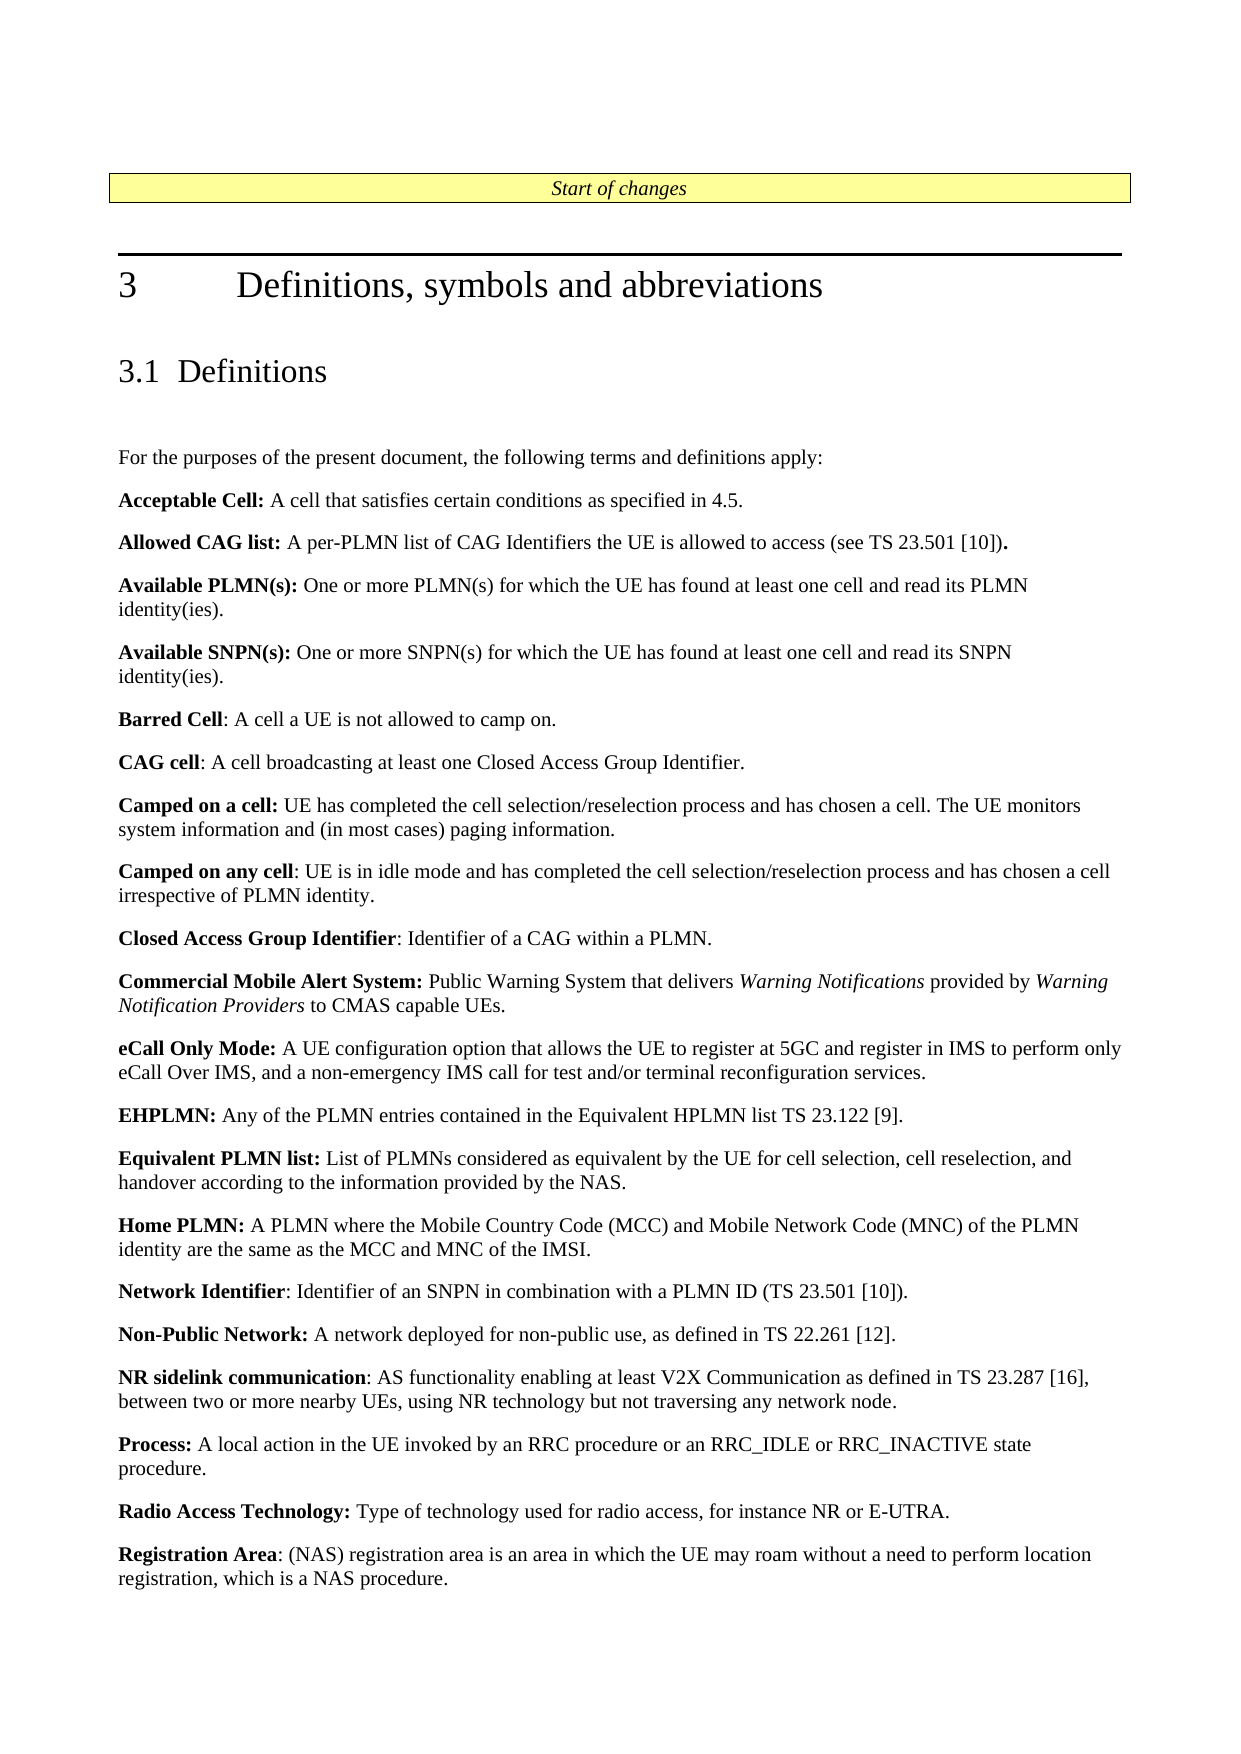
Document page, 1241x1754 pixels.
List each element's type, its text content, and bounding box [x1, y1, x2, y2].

text Home PLMN: A PLMN where the Mobile Country Code (MCC) and Mobile Network Code (MNC) of the PLMN identity are the same as the MCC and MNC of the IMSI. [118, 1212, 1122, 1261]
text Camped on a cell: UE has completed the cell selection/reselection process and has chosen a cell. The UE monitors system information and (in most cases) paging information. [118, 792, 1122, 841]
text Start of changes [110, 174, 1130, 202]
text Registration Area: (NAS) registration area is an area in which the UE may roam without a need to perform location registration, which is a NAS procedure. [118, 1542, 1122, 1590]
text Available SNPN(s): One or more SNPN(s) for which the UE has found at least one cell and read its SNPN identity(ies). [118, 640, 1122, 688]
text Acceptable Cell: A cell that satisfies certain conditions as specified in 4.5. [118, 487, 1122, 512]
text Network Identifier: Identifier of an SNPN in combination with a PLMN ID (TS 23.501 [10]). [118, 1279, 1122, 1303]
text NR sidelink communication: AS functionality enabling at least V2X Communication as defined in TS 23.287 [16], between two or more nearby UEs, using NR technology but not traversing any network node. [118, 1365, 1122, 1413]
text Camped on any cell: UE is in idle mode and has completed the cell selection/reselection process and has chosen a cell irrespective of PLMN identity. [118, 859, 1122, 907]
text CAG cell: A cell broadcasting at least one Closed Access Group Identifier. [118, 750, 1122, 774]
text Commercial Mobile Alert System: Public Warning System that delivers Warning Notifications provided by Warning Notification Providers to CMAS capable UEs. [118, 969, 1122, 1017]
text eCall Only Mode: A UE configuration option that allows the UE to register at 5GC and register in IMS to perform only eCall Over IMS, and a non-emergency IMS call for test and/or terminal reconfiguration services. [118, 1036, 1122, 1084]
text 3 Definitions, symbols and abbreviations [118, 256, 1122, 306]
text Allowed CAG list: A per-PLMN list of CAG Identifiers the UE is allowed to access (see TS 23.501 [10]). [118, 530, 1122, 554]
text EHPLMN: Any of the PLMN entries contained in the Equivalent HPLMN list TS 23.122 [9]. [118, 1103, 1122, 1127]
text Equivalent PLMN list: List of PLMNs considered as equivalent by the UE for cell selection, cell reselection, and handover according to the information provided by the NAS. [118, 1146, 1122, 1194]
text Radio Access Technology: Type of technology used for radio access, for instance NR or E-UTRA. [118, 1499, 1122, 1523]
text For the purposes of the present document, the following terms and definitions apply: [118, 445, 1122, 469]
text Closed Access Group Identifier: Identifier of a CAG within a PLMN. [118, 926, 1122, 950]
text Process: A local action in the UE invoked by an RRC procedure or an RRC_IDLE or RRC_INACTIVE state procedure. [118, 1432, 1122, 1480]
text Available PLMN(s): One or more PLMN(s) for which the UE has found at least one cell and read its PLMN identity(ies). [118, 573, 1122, 621]
text Barred Cell: A cell a UE is not allowed to camp on. [118, 707, 1122, 731]
text Non-Public Network: A network deployed for non-public use, as defined in TS 22.261 [12]. [118, 1322, 1122, 1346]
text 3.1 Definitions [118, 351, 1122, 390]
